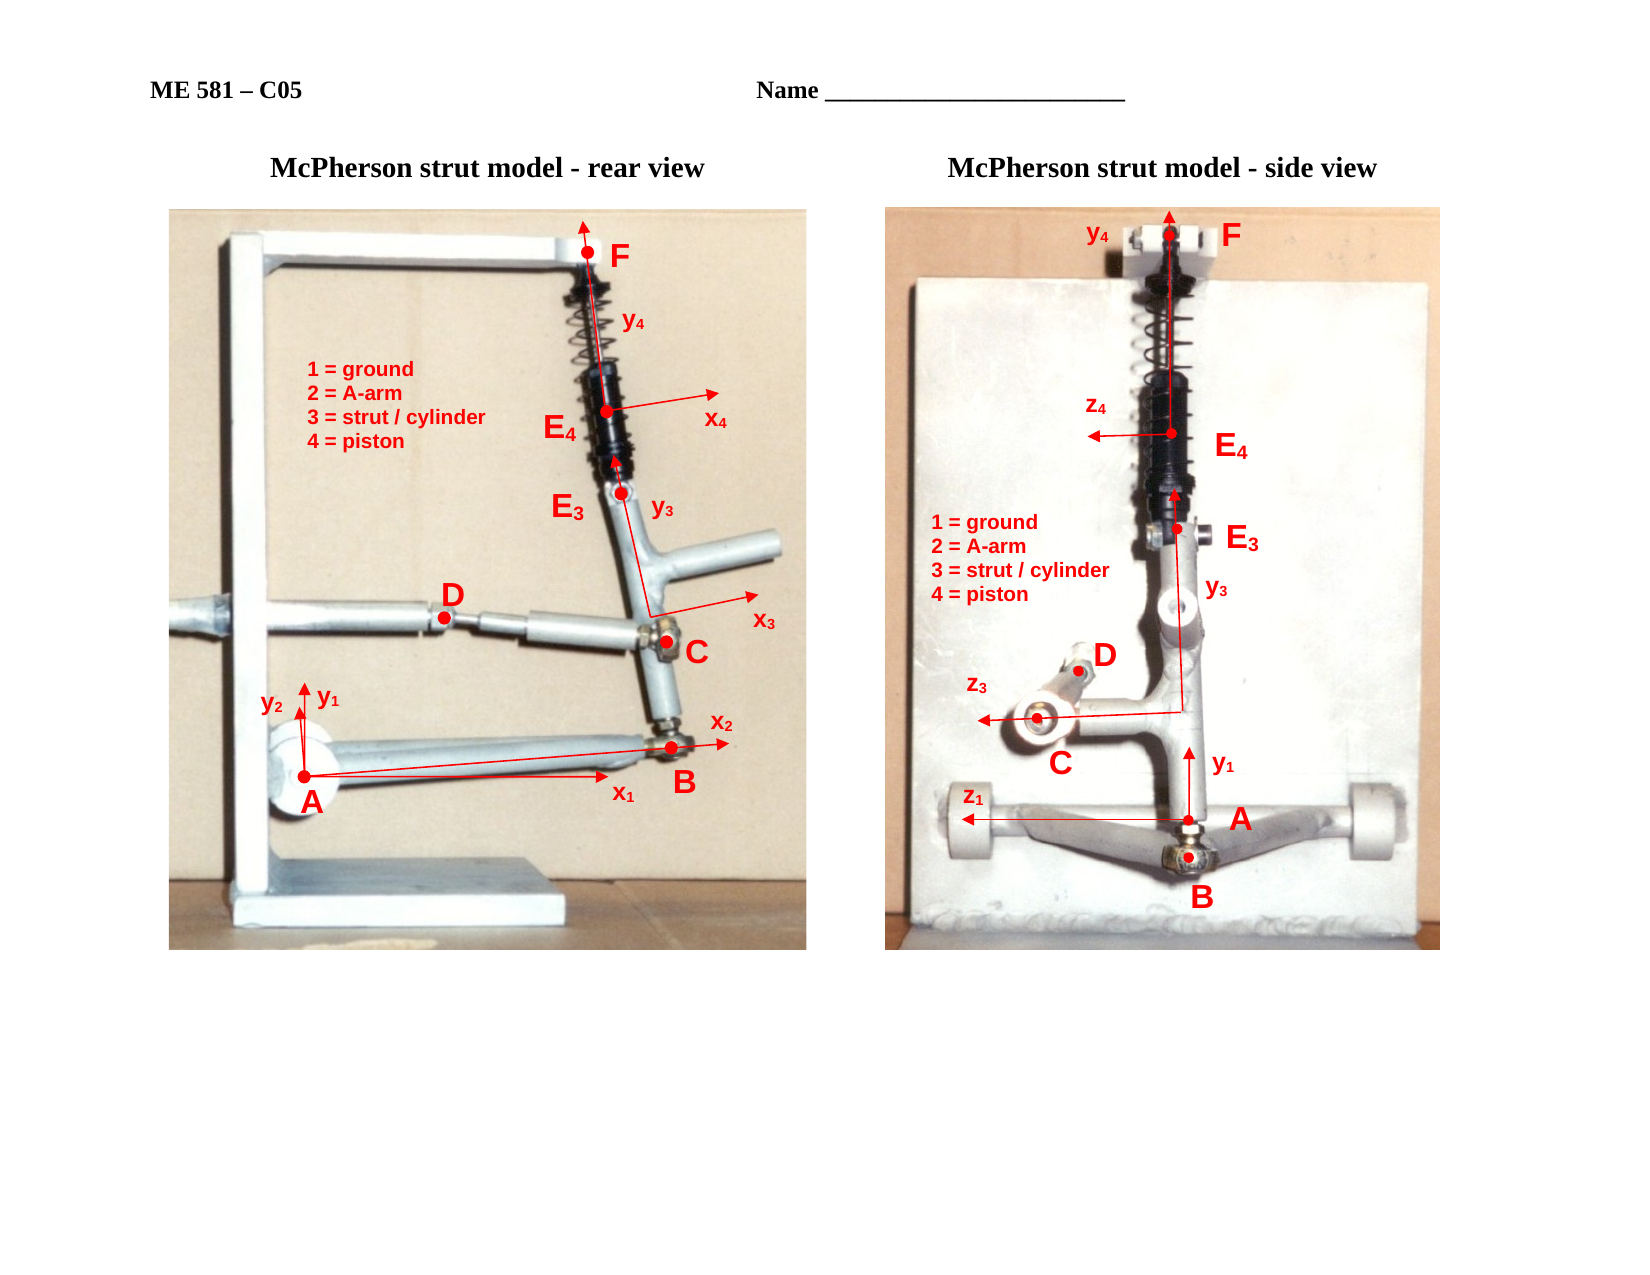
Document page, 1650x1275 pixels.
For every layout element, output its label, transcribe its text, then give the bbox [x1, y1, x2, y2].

picture [885, 207, 1440, 950]
title McPherson strut model - rear view McPherson strut model - side view [150, 150, 1500, 183]
picture [168, 209, 807, 950]
